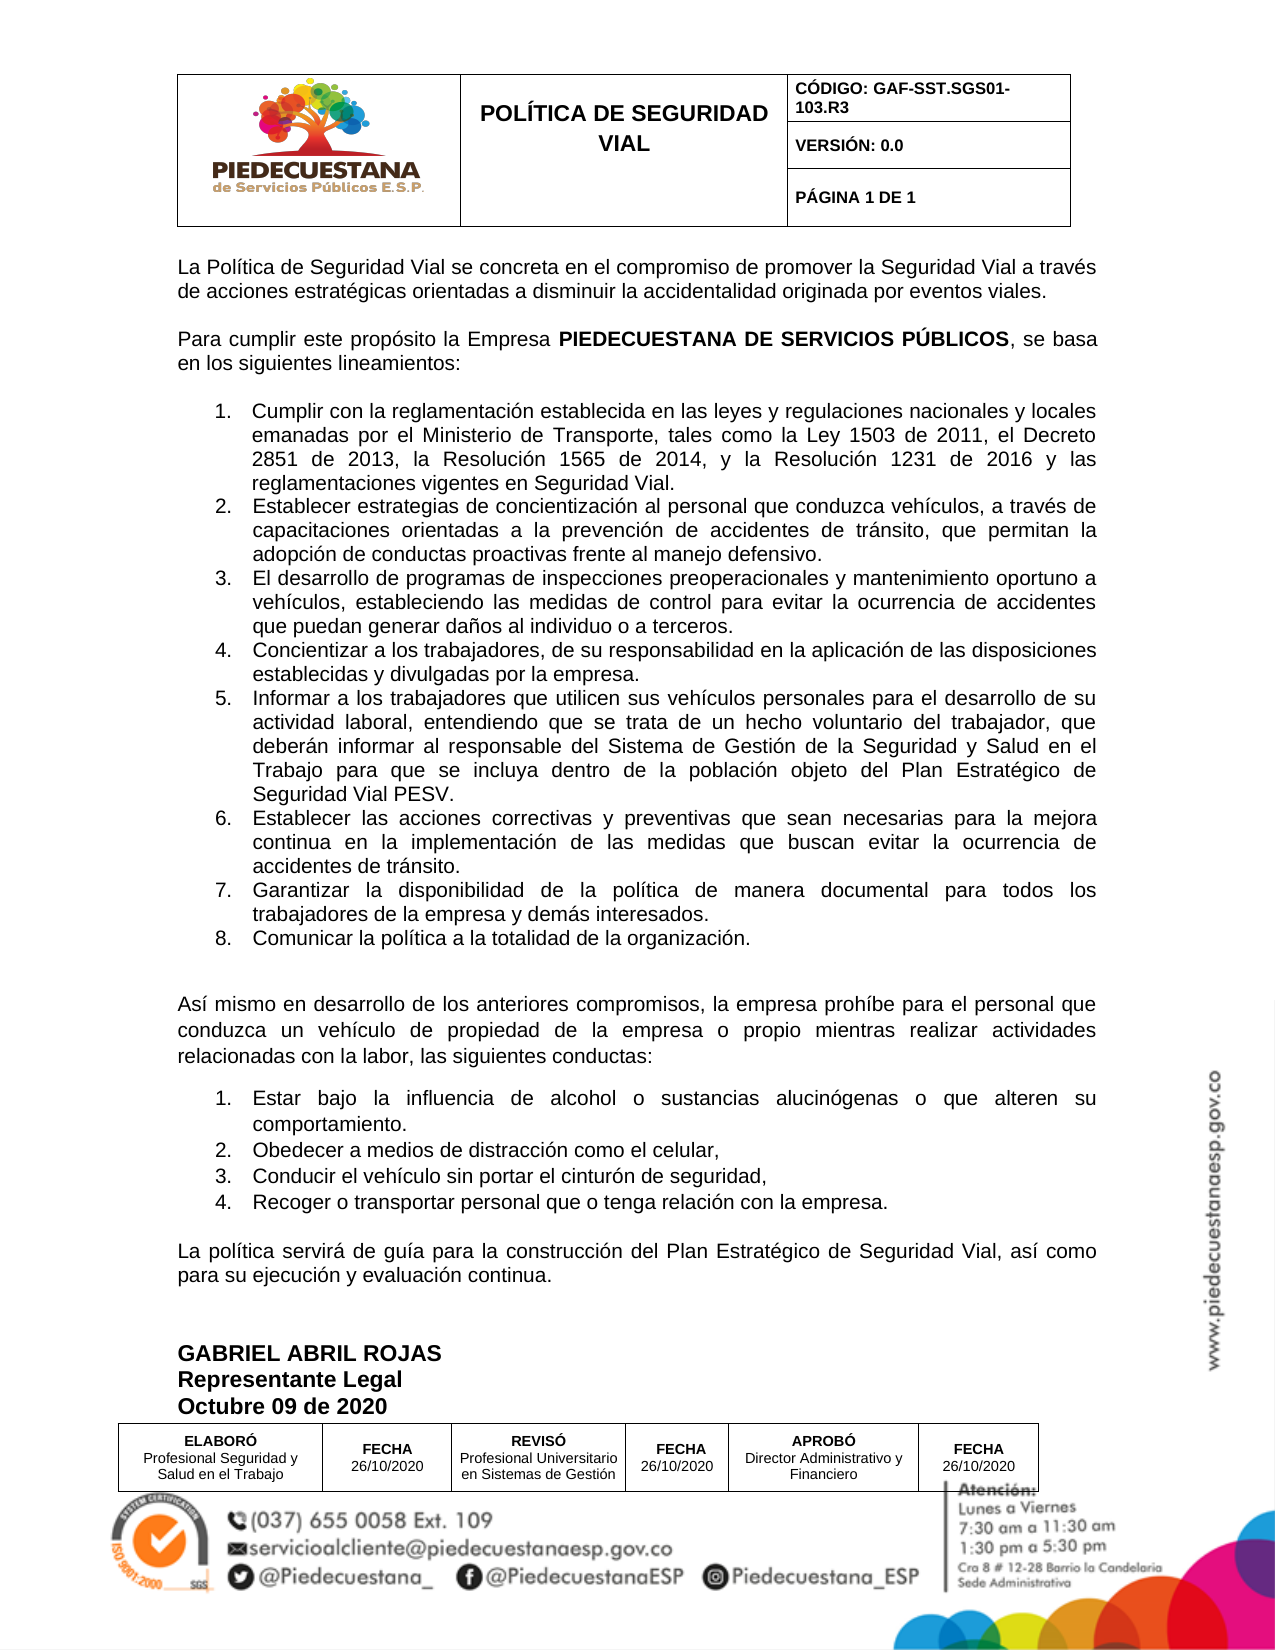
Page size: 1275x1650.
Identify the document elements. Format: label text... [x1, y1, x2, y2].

text Representante Legal [177, 1366, 1098, 1393]
list La Política de Seguridad Vial se concreta en el compromiso de promover la Seguridad Vial a través de acciones estratégicas orientadas a disminuir la accidentalidad originada por eventos viales. [177, 255, 1098, 303]
list El desarrollo de programas de inspecciones preoperacionales y mantenimiento oportuno a vehículos, estableciendo las medidas de control para evitar la ocurrencia de accidentes que puedan generar daños al individuo o a terceros. [215, 566, 1098, 638]
list Comunicar la política a la totalidad de la organización. [215, 926, 1098, 949]
list Establecer las acciones correctivas y preventivas que sean necesarias para la mejora continua en la implementación de las medidas que buscan evitar la ocurrencia de accidentes de tránsito. [215, 806, 1098, 878]
list Establecer estrategias de concientización al personal que conduzca vehículos, a través de capacitaciones orientadas a la prevención de accidentes de tránsito, que permitan la adopción de conductas proactivas frente al manejo defensivo. [215, 494, 1098, 566]
list Concientizar a los trabajadores, de su responsabilidad en la aplicación de las disposiciones establecidas y divulgadas por la empresa. [215, 638, 1098, 686]
list Conducir el vehículo sin portar el cinturón de seguridad, [215, 1164, 1098, 1188]
list Cumplir con la reglamentación establecida en las leyes y regulaciones nacionales y locales emanadas por el Ministerio de Transporte, tales como la Ley 1503 de 2011, el Decreto 2851 de 2013, la Resolución 1565 de 2014, y la Resolución 1231 de 2016 y las reglamentaciones vigentes en Seguridad Vial. [214, 398, 1098, 494]
text GABRIEL ABRIL ROJAS [177, 1340, 1098, 1366]
list Informar a los trabajadores que utilicen sus vehículos personales para el desarrollo de su actividad laboral, entendiendo que se trata de un hecho voluntario del trabajador, que deberán informar al responsable del Sistema de Gestión de la Seguridad y Salud en el Trabajo para que se incluya dentro de la población objeto del Plan Estratégico de Seguridad Vial PESV. [215, 686, 1098, 806]
list Para cumplir este propósito la Empresa PIEDECUESTANA DE SERVICIOS PÚBLICOS, se basa en los siguientes lineamientos: [177, 327, 1098, 374]
text Octubre 09 de 2020 [177, 1393, 1098, 1419]
list Recoger o transportar personal que o tenga relación con la empresa. [215, 1189, 1098, 1213]
list La política servirá de guía para la construcción del Plan Estratégico de Seguridad Vial, así como para su ejecución y evaluación continua. [177, 1239, 1098, 1287]
list Garantizar la disponibilidad de la política de manera documental para todos los trabajadores de la empresa y demás interesados. [215, 878, 1098, 926]
list Estar bajo la influencia de alcohol o sustancias alucinógenas o que alteren su comportamiento. [215, 1086, 1098, 1136]
picture [0, 1000, 1275, 1650]
text Así mismo en desarrollo de los anteriores compromisos, la empresa prohíbe para el personal que conduzca un vehículo de propiedad de la empresa o propio mientras realizar actividades relacionadas con la labor, las siguientes conductas: [177, 992, 1098, 1068]
picture [213, 78, 424, 192]
list Obedecer a medios de distracción como el celular, [215, 1138, 1098, 1162]
